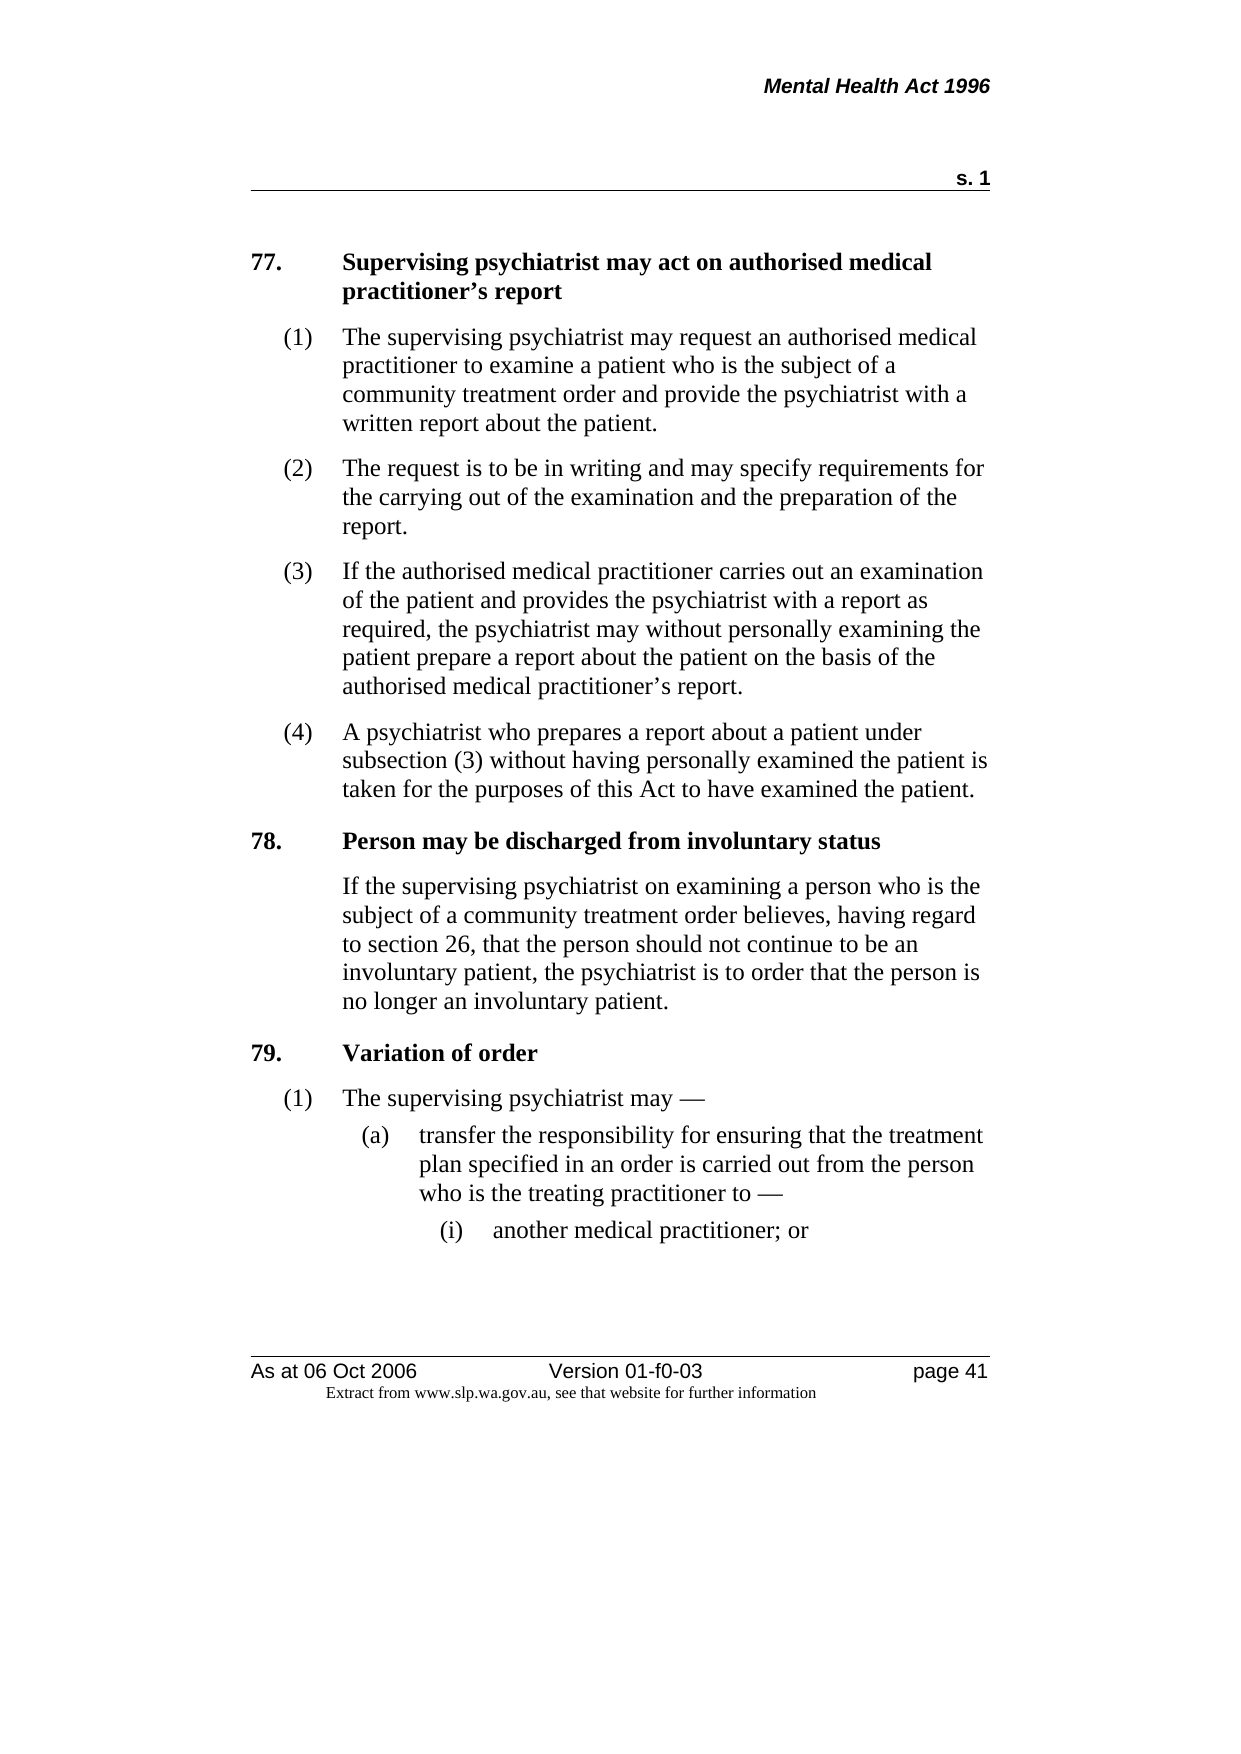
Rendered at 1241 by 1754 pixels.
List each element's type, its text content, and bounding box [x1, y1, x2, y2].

text (1) The supervising psychiatrist may request an authorised medical practitioner to examine a patient who is the subject of a community treatment order and provide the psychiatrist with a written report about the patient. [251, 322, 990, 437]
subtitle 77. Supervising psychiatrist may act on authorised medical practitioner’s report [251, 247, 990, 305]
text (a) transfer the responsibility for ensuring that the treatment plan specified in an order is carried out from the person who is the treating practitioner to — [251, 1120, 990, 1207]
text (4) A psychiatrist who prepares a report about a patient under subsection (3) without having personally examined the patient is taken for the purposes of this Act to have examined the patient. [251, 717, 990, 803]
text (i) another medical practitioner; or [251, 1215, 990, 1244]
text If the supervising psychiatrist on examining a person who is the subject of a community treatment order believes, having regard to section 26, that the person should not continue to be an involuntary patient, the psychiatrist is to order that the person is no longer an involuntary patient. [251, 871, 990, 1015]
text (3) If the authorised medical practitioner carries out an examination of the patient and provides the psychiatrist with a report as required, the psychiatrist may without personally examining the patient prepare a report about the patient on the basis of the authorised medical practitioner’s report. [251, 556, 990, 700]
text (2) The request is to be in writing and may specify requirements for the carrying out of the examination and the preparation of the report. [251, 453, 990, 539]
subtitle 79. Variation of order [251, 1038, 990, 1067]
subtitle 78. Person may be discharged from involuntary status [251, 826, 990, 854]
text (1) The supervising psychiatrist may — [251, 1083, 990, 1112]
